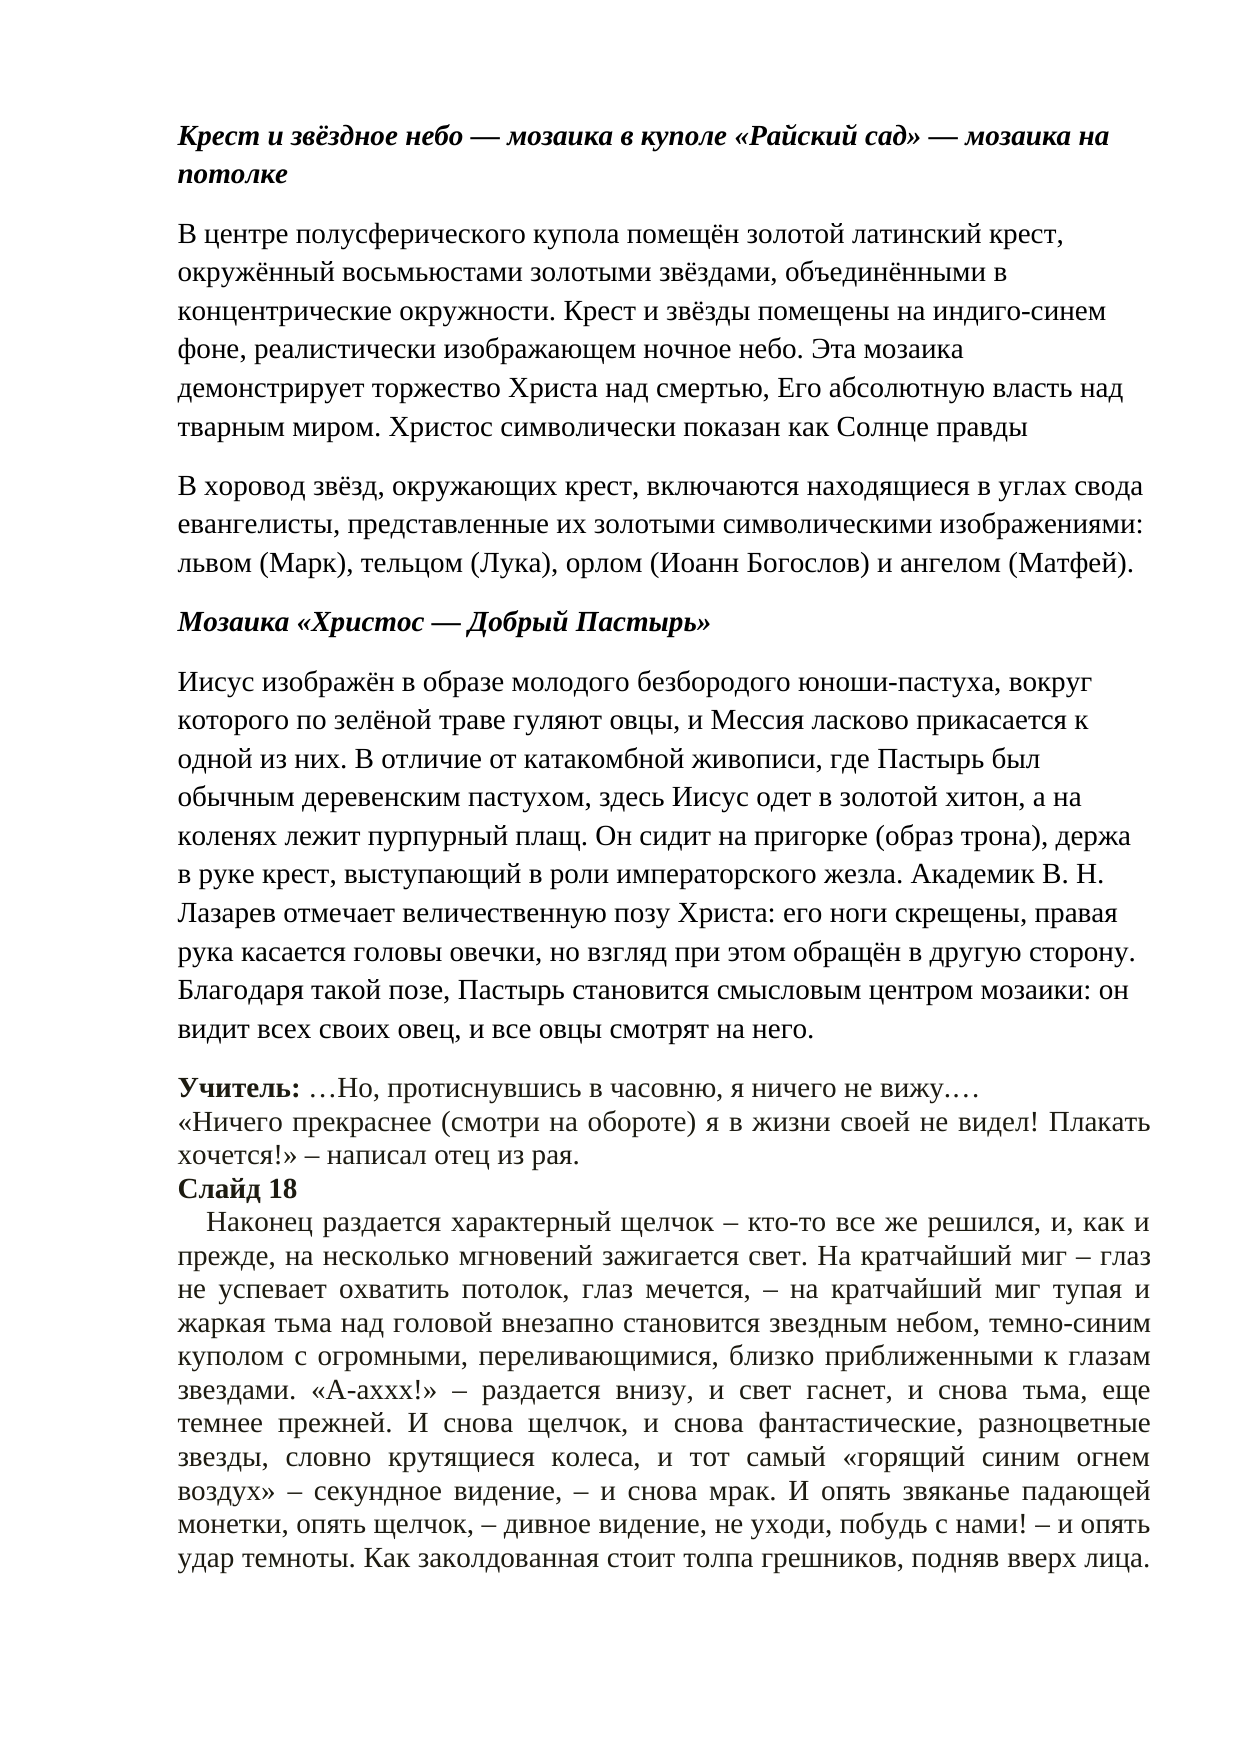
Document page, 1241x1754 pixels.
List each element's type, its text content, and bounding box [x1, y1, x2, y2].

text Иисус изображён в образе молодого безбородого юноши-пастуха, вокруг которого по зелёной траве гуляют овцы, и Мессия ласково прикасается к одной из них. В отличие от катакомбной живописи, где Пастырь был обычным деревенским пастухом, здесь Иисус одет в золотой хитон, а на коленях лежит пурпурный плащ. Он сидит на пригорке (образ трона), держа в руке крест, выступающий в роли императорского жезла. Академик В. Н. Лазарев отмечает величественную позу Христа: его ноги скрещены, правая рука касается головы овечки, но взгляд при этом обращён в другую сторону. Благодаря такой позе, Пастырь становится смысловым центром мозаики: он видит всех своих овец, и все овцы смотрят на него. [177, 664, 1152, 1044]
text В центре полусферического купола помещён золотой латинский крест, окружённый восьмьюстами золотыми звёздами, объединёнными в концентрические окружности. Крест и звёзды помещены на индиго-синем фоне, реалистически изображающем ночное небо. Эта мозаика демонстрирует торжество Христа над смертью, Его абсолютную власть над тварным миром. Христос символически показан как Солнце правды [177, 216, 1152, 442]
text Учитель: …Но, протиснувшись в часовню, я ничего не вижу.… [177, 1070, 1152, 1104]
text «Ничего прекраснее (смотри на обороте) я в жизни своей не видел! Плакать хочется!» – написал отец из рая. [177, 1104, 1152, 1171]
text Слайд 18 [177, 1171, 1152, 1204]
text В хоровод звёзд, окружающих крест, включаются находящиеся в углах свода евангелисты, представленные их золотыми символическими изображениями: львом (Марк), тельцом (Лука), орлом (Иоанн Богослов) и ангелом (Матфей). [177, 468, 1152, 579]
text Мозаика «Христос — Добрый Пастырь» [177, 604, 1152, 638]
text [177, 1204, 1152, 1573]
text Крест и звёздное небо — мозаика в куполе «Райский сад» — мозаика на потолке [177, 118, 1152, 190]
